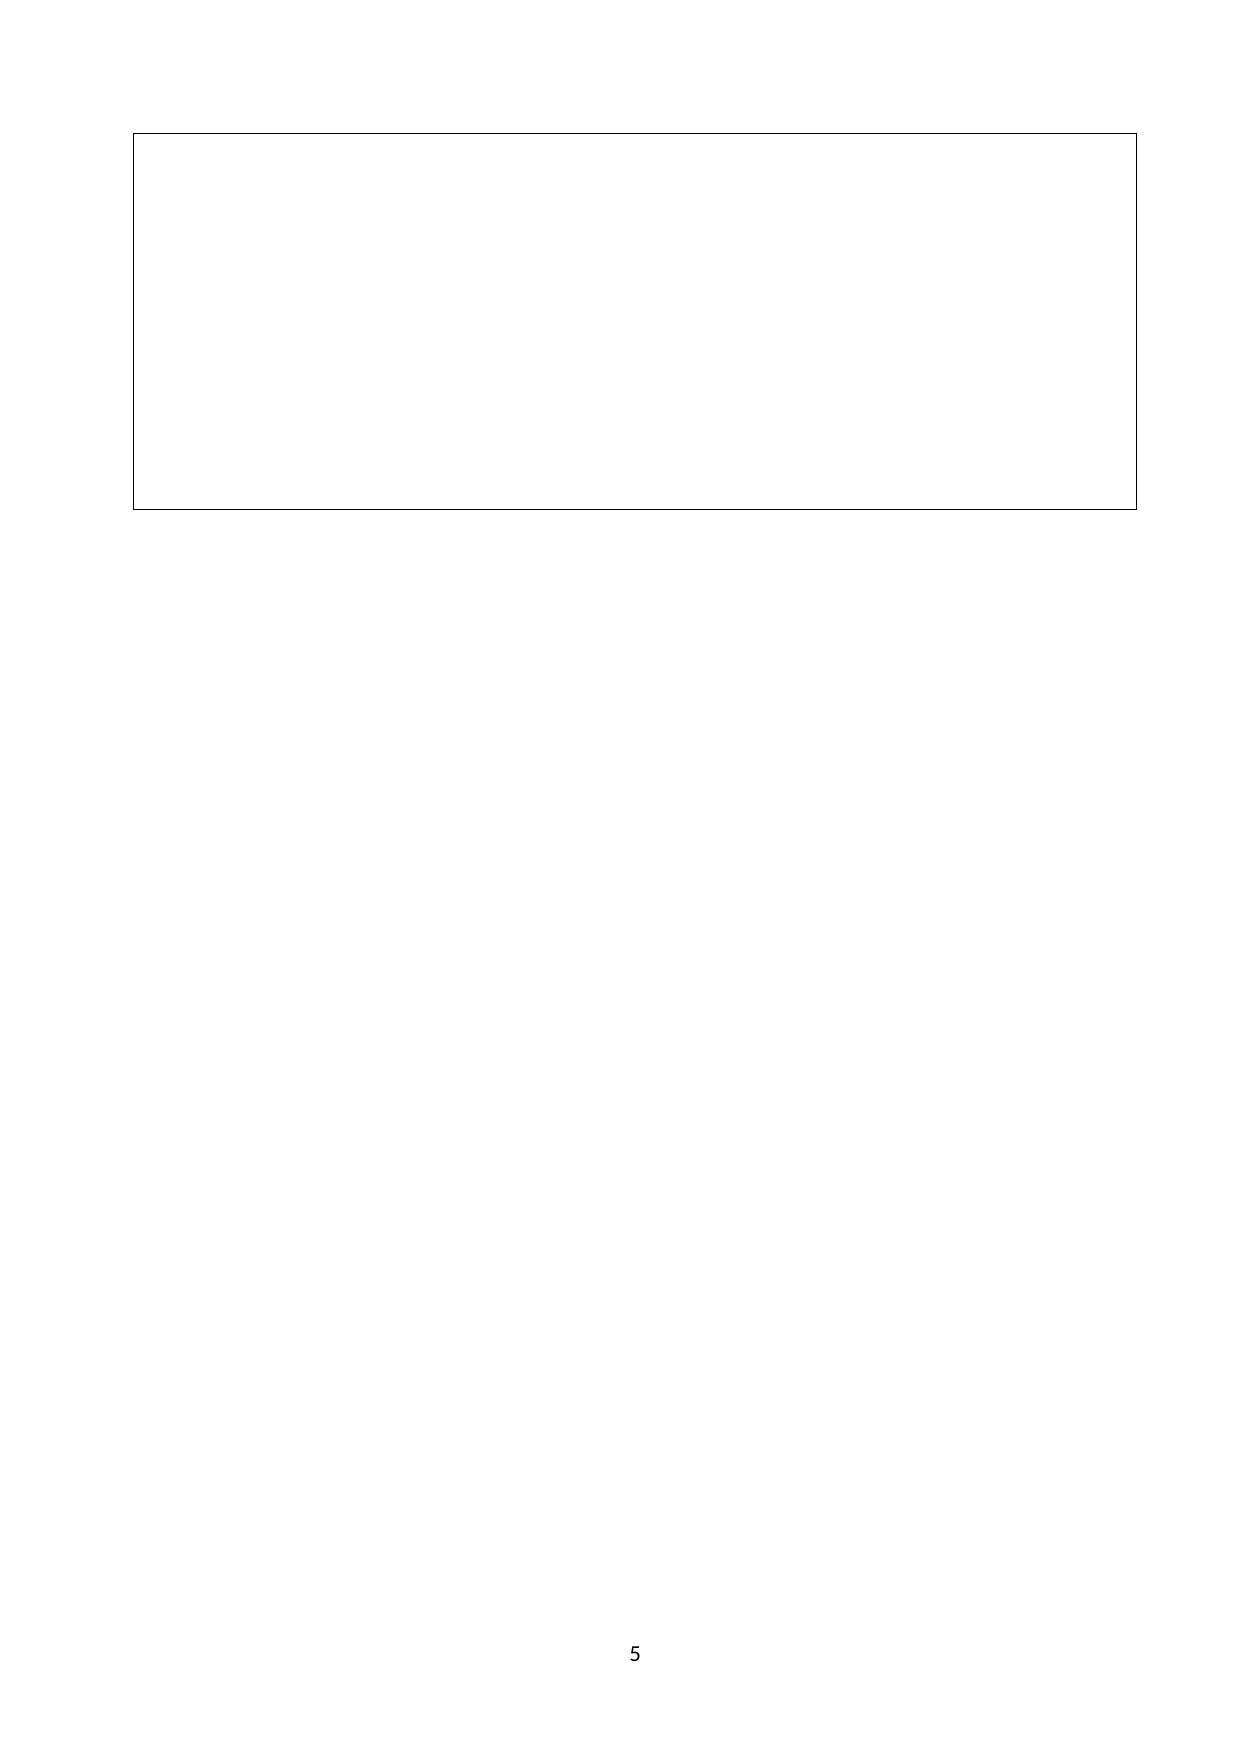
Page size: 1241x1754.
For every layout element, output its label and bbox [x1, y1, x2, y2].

table_cell [134, 134, 1136, 509]
